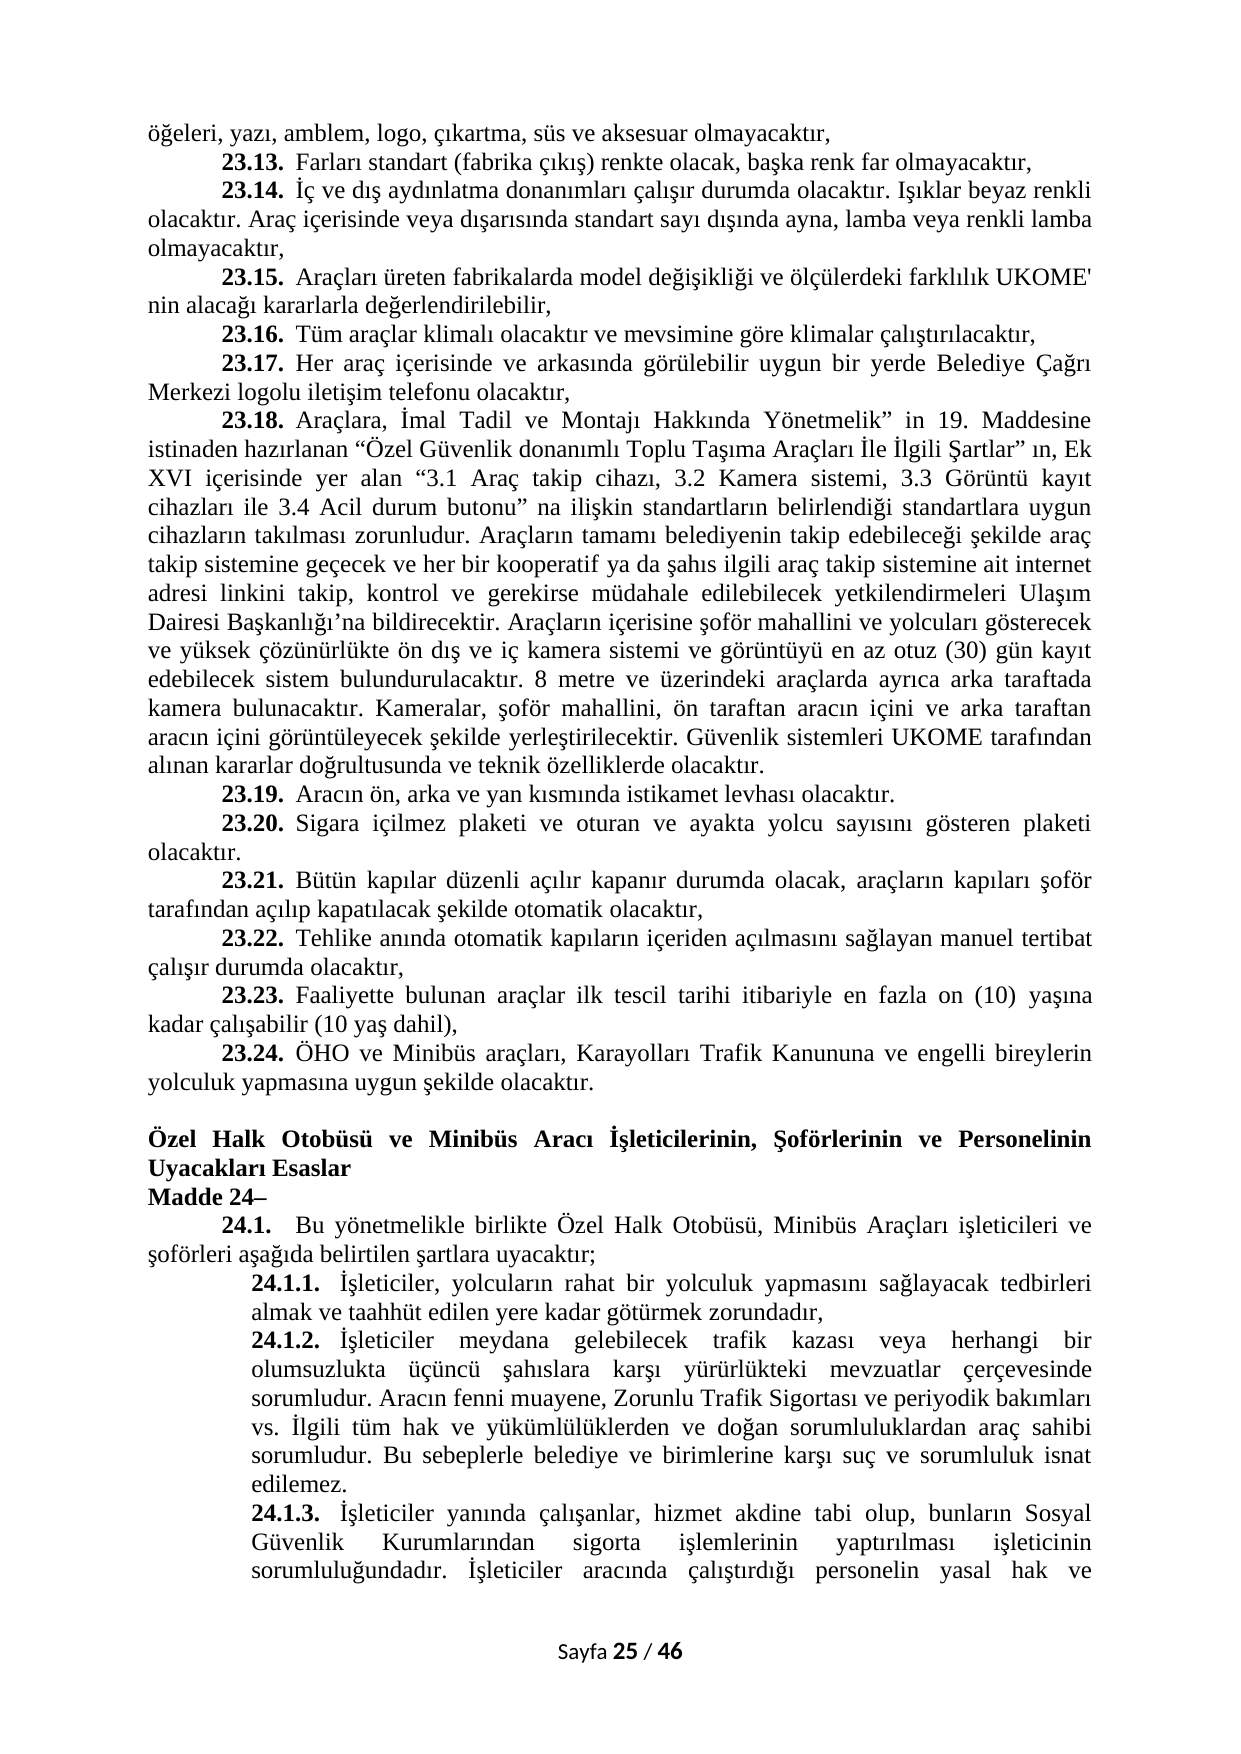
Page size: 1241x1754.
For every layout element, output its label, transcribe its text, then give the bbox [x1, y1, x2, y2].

list Faaliyette bulunan araçlar ilk tescil tarihi itibariyle en fazla on (10) yaşına kadar çalışabilir (10 yaş dahil), [148, 981, 1093, 1038]
list Araçlara, İmal Tadil ve Montajı Hakkında Yönetmelik” in 19. Maddesine istinaden hazırlanan “Özel Güvenlik donanımlı Toplu Taşıma Araçları İle İlgili Şartlar” ın, Ek XVI içerisinde yer alan “3.1 Araç takip cihazı, 3.2 Kamera sistemi, 3.3 Görüntü kayıt cihazları ile 3.4 Acil durum butonu” na ilişkin standartların belirlendiği standartlara uygun cihazların takılması zorunludur. Araçların tamamı belediyenin takip edebileceği şekilde araç takip sistemine geçecek ve her bir kooperatif ya da şahıs ilgili araç takip sistemine ait internet adresi linkini takip, kontrol ve gerekirse müdahale edilebilecek yetkilendirmeleri Ulaşım Dairesi Başkanlığı’na bildirecektir. Araçların içerisine şoför mahallini ve yolcuları gösterecek ve yüksek çözünürlükte ön dış ve iç kamera sistemi ve görüntüyü en az otuz (30) gün kayıt edebilecek sistem bulundurulacaktır. 8 metre ve üzerindeki araçlarda ayrıca arka taraftada kamera bulunacaktır. Kameralar, şoför mahallini, ön taraftan aracın içini ve arka taraftan aracın içini görüntüleyecek şekilde yerleştirilecektir. Güvenlik sistemleri UKOME tarafından alınan kararlar doğrultusunda ve teknik özelliklerde olacaktır. [148, 406, 1093, 779]
list Bu yönetmelikle birlikte Özel Halk Otobüsü, Minibüs Araçları işleticileri ve şoförleri aşağıda belirtilen şartlara uyacaktır; [148, 1211, 1093, 1268]
list Tehlike anında otomatik kapıların içeriden açılmasını sağlayan manuel tertibat çalışır durumda olacaktır, [148, 923, 1093, 981]
list Tüm araçlar klimalı olacaktır ve mevsimine göre klimalar çalıştırılacaktır, [148, 319, 1093, 348]
list Her araç içerisinde ve arkasında görülebilir uygun bir yerde Belediye Çağrı Merkezi logolu iletişim telefonu olacaktır, [148, 348, 1093, 406]
list Bütün kapılar düzenli açılır kapanır durumda olacak, araçların kapıları şoför tarafından açılıp kapatılacak şekilde otomatik olacaktır, [148, 866, 1093, 923]
subtitle Özel Halk Otobüsü ve Minibüs Aracı İşleticilerinin, Şoförlerinin ve Personelinin Uyacakları Esaslar [148, 1124, 1093, 1182]
list Aracın ön, arka ve yan kısmında istikamet levhası olacaktır. [148, 779, 1093, 808]
list Farları standart (fabrika çıkış) renkte olacak, başka renk far olmayacaktır, [148, 147, 1093, 176]
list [148, 118, 1093, 147]
list İşleticiler meydana gelebilecek trafik kazası veya herhangi bir olumsuzlukta üçüncü şahıslara karşı yürürlükteki mevzuatlar çerçevesinde sorumludur. Aracın fenni muayene, Zorunlu Trafik Sigortası ve periyodik bakımları vs. İlgili tüm hak ve yükümlülüklerden ve doğan sorumluluklardan araç sahibi sorumludur. Bu sebeplerle belediye ve birimlerine karşı suç ve sorumluluk isnat edilemez. [251, 1326, 1093, 1498]
list İşleticiler, yolcuların rahat bir yolculuk yapmasını sağlayacak tedbirleri almak ve taahhüt edilen yere kadar götürmek zorundadır, [251, 1268, 1093, 1326]
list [251, 1498, 1093, 1584]
text Madde 24– [148, 1182, 1093, 1211]
list Sigara içilmez plaketi ve oturan ve ayakta yolcu sayısını gösteren plaketi olacaktır. [148, 808, 1093, 866]
list ÖHO ve Minibüs araçları, Karayolları Trafik Kanununa ve engelli bireylerin yolculuk yapmasına uygun şekilde olacaktır. [148, 1038, 1093, 1096]
list İç ve dış aydınlatma donanımları çalışır durumda olacaktır. Işıklar beyaz renkli olacaktır. Araç içerisinde veya dışarısında standart sayı dışında ayna, lamba veya renkli lamba olmayacaktır, [148, 176, 1093, 262]
list Araçları üreten fabrikalarda model değişikliği ve ölçülerdeki farklılık UKOME' nin alacağı kararlarla değerlendirilebilir, [148, 262, 1093, 319]
